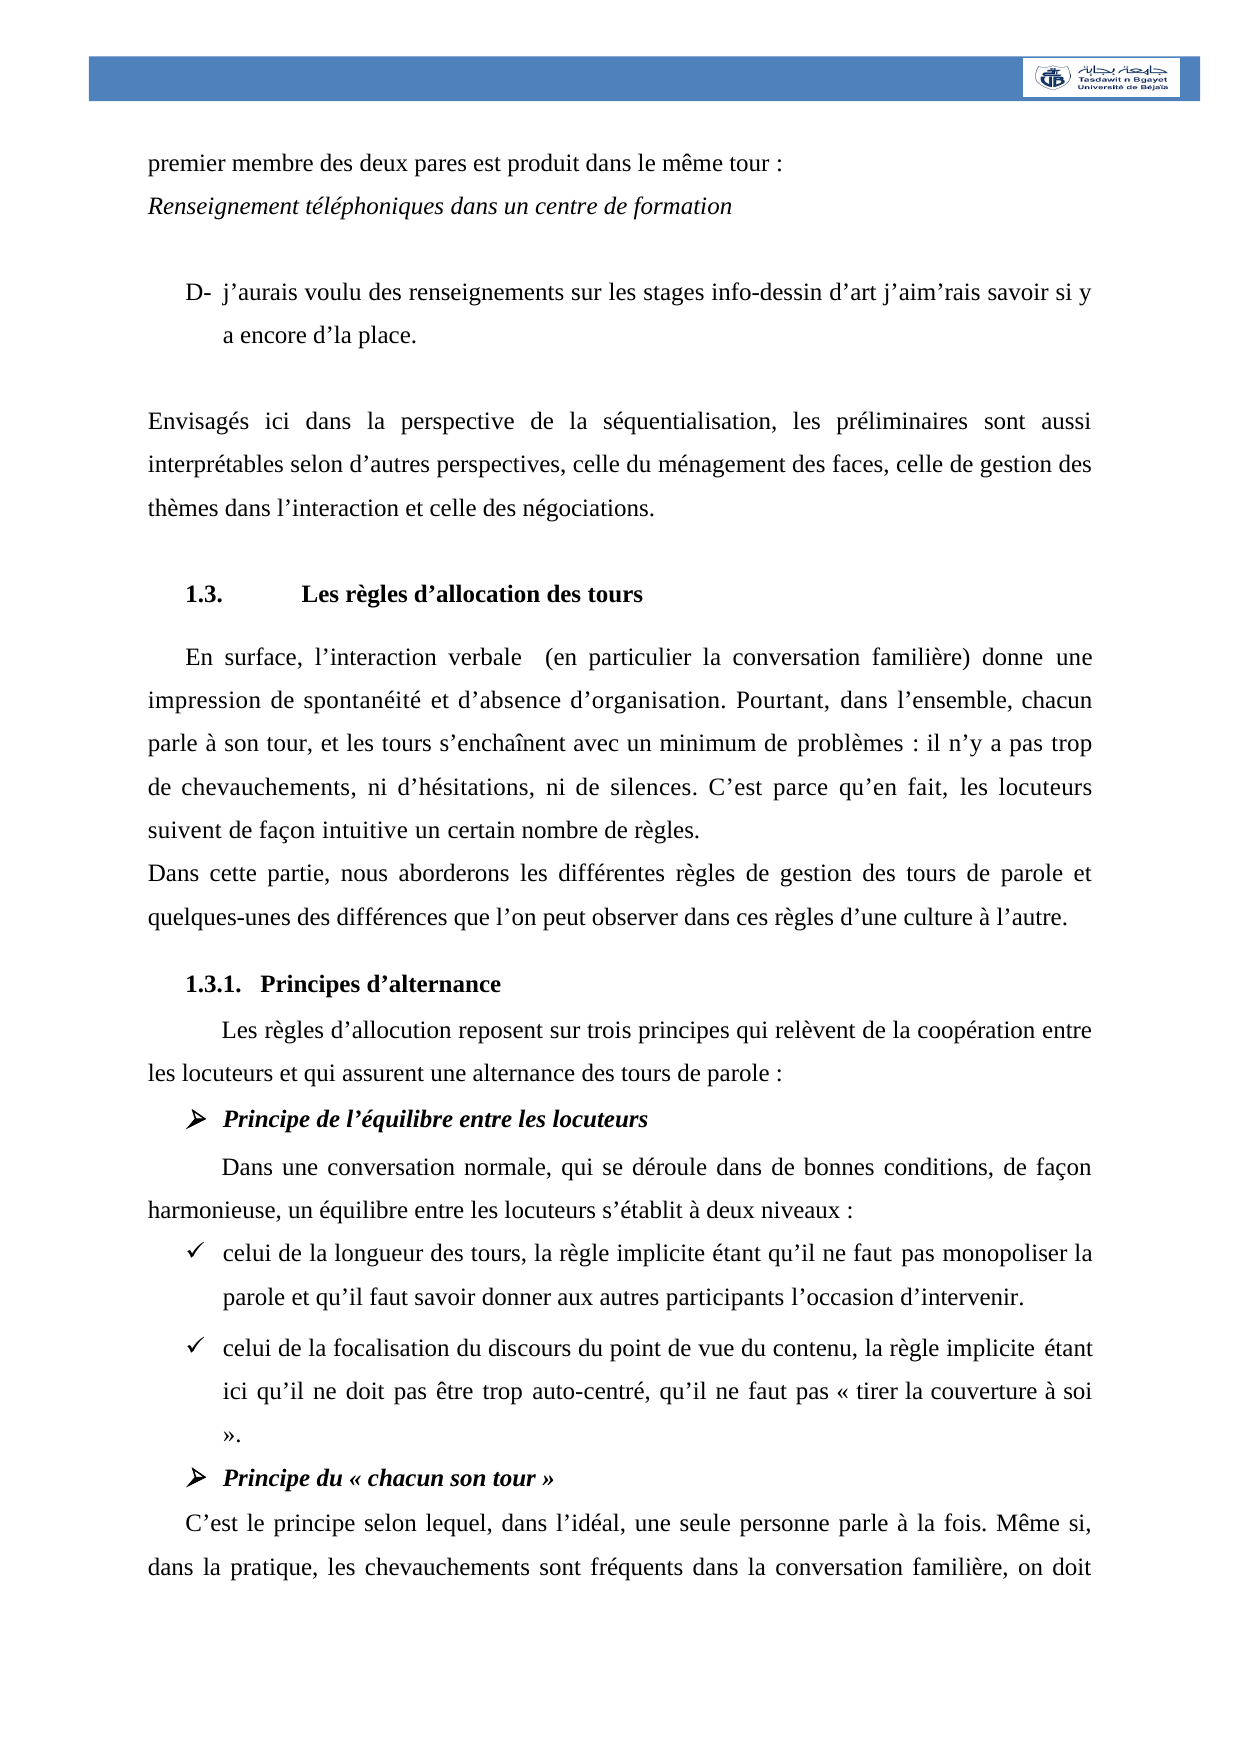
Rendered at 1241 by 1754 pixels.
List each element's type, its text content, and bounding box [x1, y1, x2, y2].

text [148, 148, 1093, 176]
subtitle Principes d’alternance [185, 969, 1093, 998]
text Envisagés ici dans la perspective de la séquentialisation, les préliminaires sont aussi interprétables selon d’autres perspectives, celle du ménagement des faces, celle de gestion des thèmes dans l’interaction et celle des négociations. [148, 406, 1093, 521]
text Dans une conversation normale, qui se déroule dans de bonnes conditions, de façon harmonieuse, un équilibre entre les locuteurs s’établit à deux niveaux : [148, 1152, 1093, 1224]
picture [1023, 58, 1180, 97]
list Principe du « chacun son tour » [185, 1463, 1093, 1492]
list j’aurais voulu des renseignements sur les stages info-dessin d’art j’aim’rais savoir si y a encore d’la place. [185, 277, 1093, 349]
list Principe de l’équilibre entre les locuteurs [185, 1101, 1093, 1134]
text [148, 1508, 1093, 1581]
list celui de la longueur des tours, la règle implicite étant qu’il ne faut pas monopoliser la parole et qu’il faut savoir donner aux autres participants l’occasion d’intervenir. [185, 1238, 1093, 1310]
list celui de la focalisation du discours du point de vue du contenu, la règle implicite étant ici qu’il ne doit pas être trop auto-centré, qu’il ne faut pas « tirer la couverture à soi ». [185, 1333, 1093, 1448]
text En surface, l’interaction verbale (en particulier la conversation familière) donne une impression de spontanéité et d’absence d’organisation. Pourtant, dans l’ensemble, chacun parle à son tour, et les tours s’enchaînent avec un minimum de problèmes : il n’y a pas trop de chevauchements, ni d’hésitations, ni de silences. C’est parce qu’en fait, les locuteurs suivent de façon intuitive un certain nombre de règles. [148, 642, 1093, 844]
text Les règles d’allocution reposent sur trois principes qui relèvent de la coopération entre les locuteurs et qui assurent une alternance des tours de parole : [148, 1015, 1093, 1087]
list Les règles d’allocation des tours [185, 579, 1093, 608]
text Dans cette partie, nous aborderons les différentes règles de gestion des tours de parole et quelques-unes des différences que l’on peut observer dans ces règles d’une culture à l’autre. [148, 858, 1093, 930]
text Renseignement téléphoniques dans un centre de formation [148, 191, 1093, 219]
